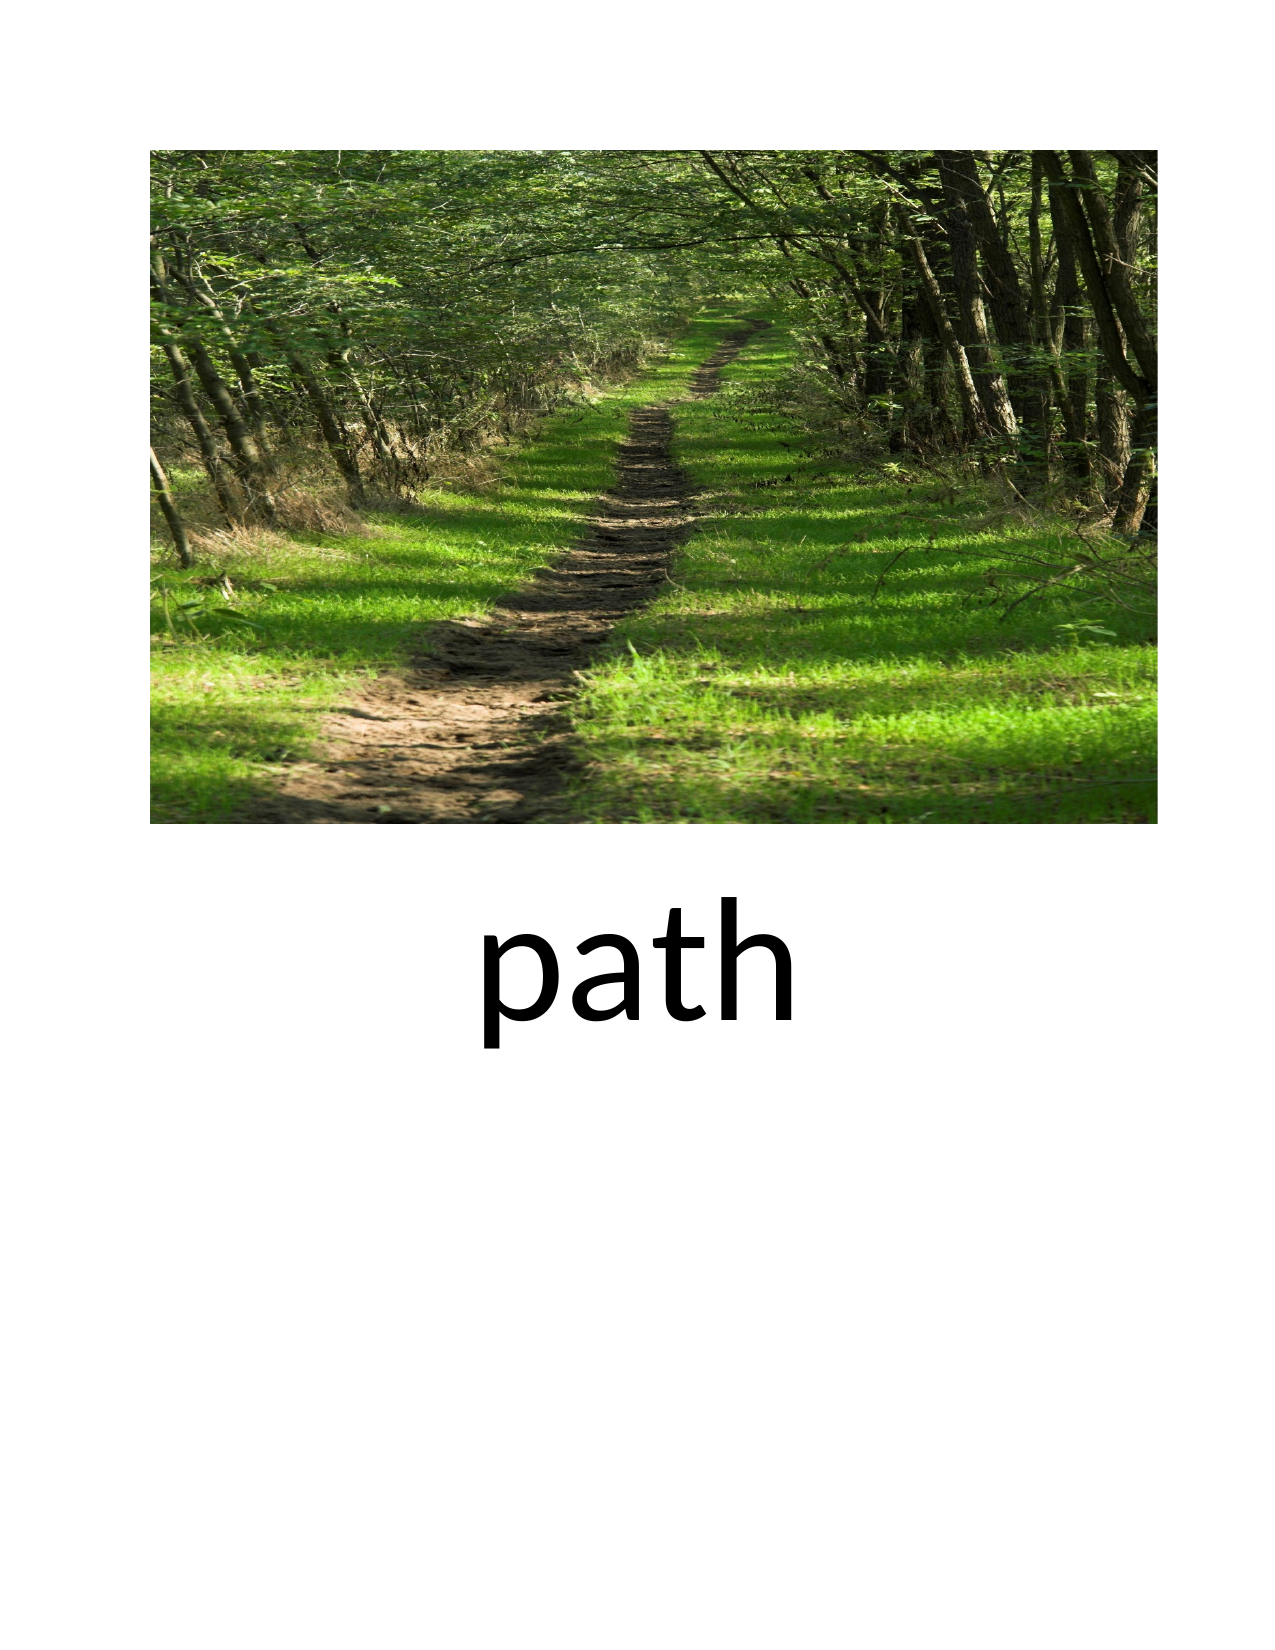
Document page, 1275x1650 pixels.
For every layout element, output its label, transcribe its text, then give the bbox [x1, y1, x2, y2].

picture [150, 150, 1158, 824]
text path [150, 848, 1125, 1064]
